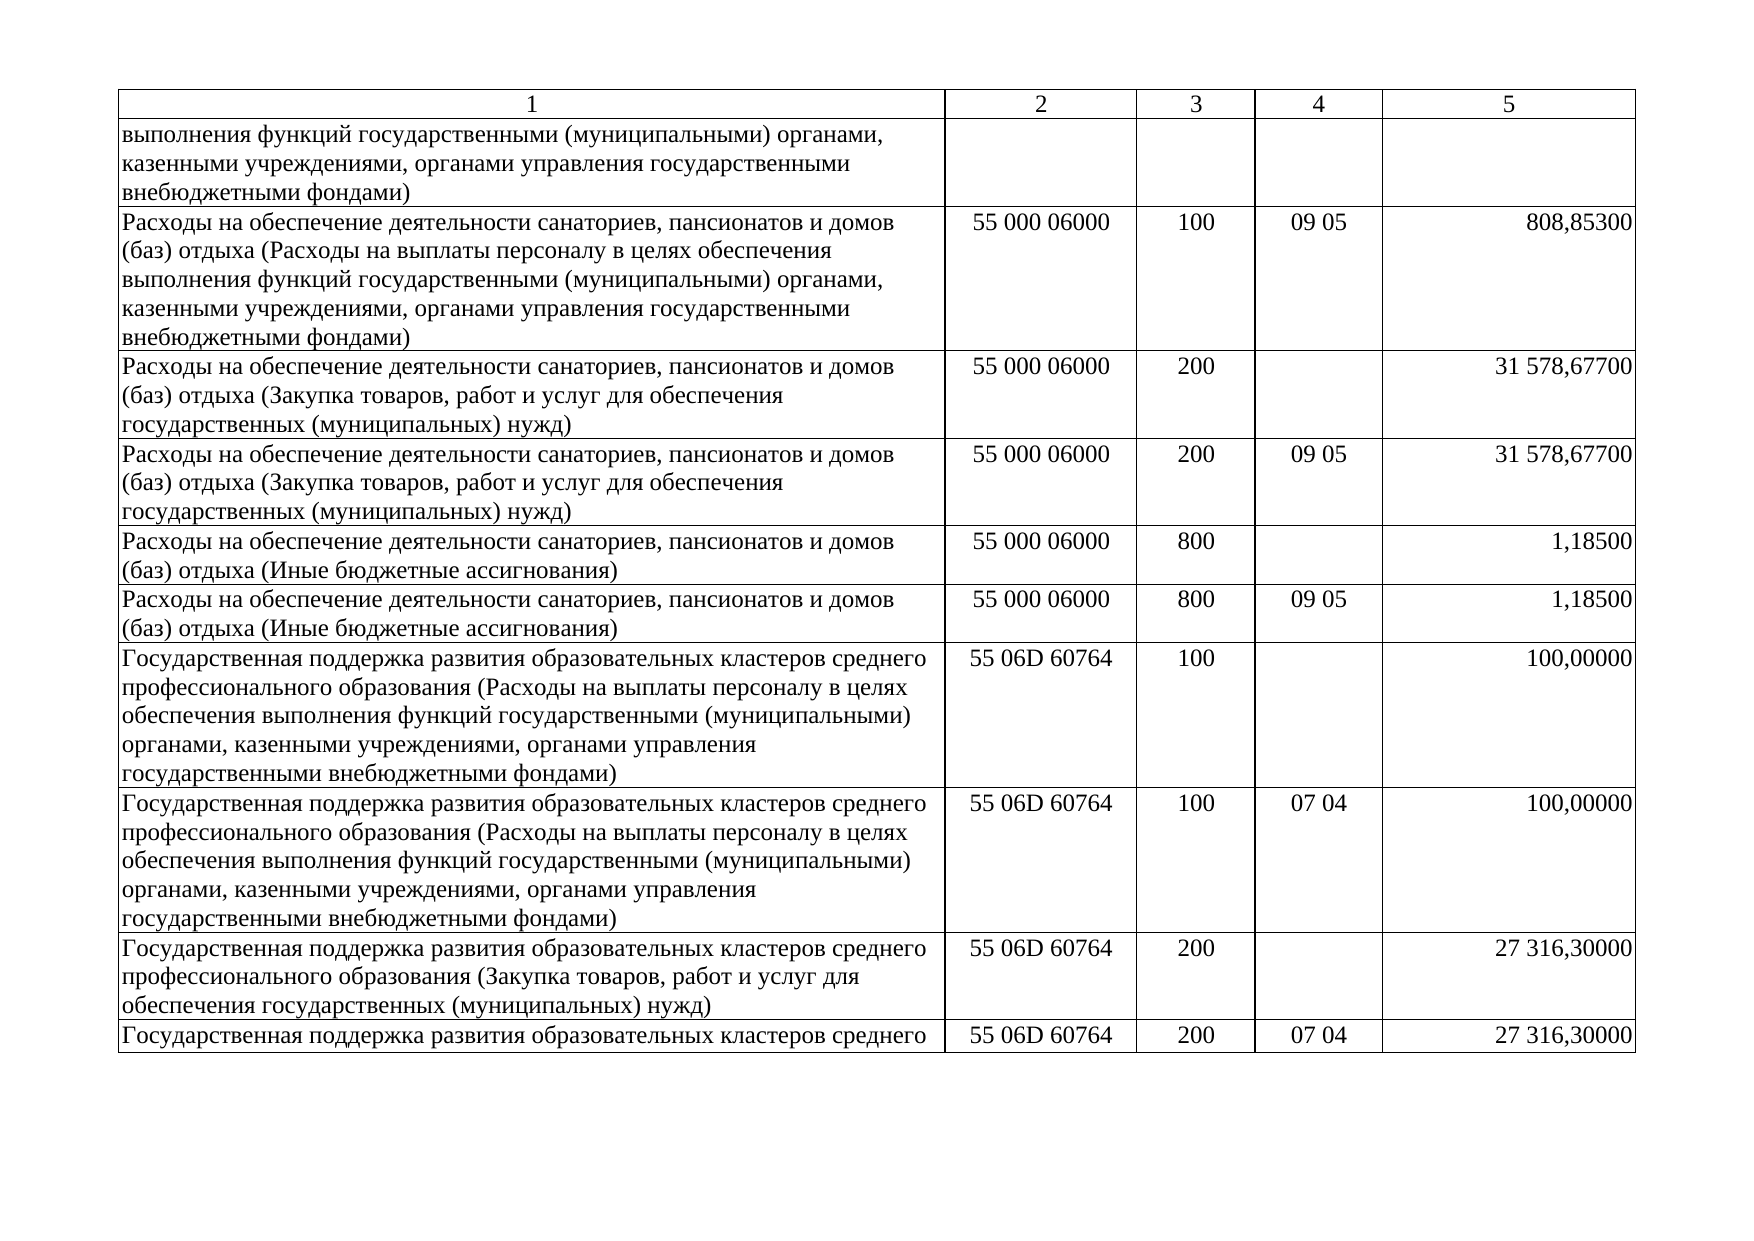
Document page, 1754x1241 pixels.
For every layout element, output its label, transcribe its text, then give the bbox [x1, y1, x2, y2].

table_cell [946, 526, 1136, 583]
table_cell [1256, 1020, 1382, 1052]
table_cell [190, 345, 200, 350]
table_header 2 [946, 90, 1136, 118]
table_header 5 [1383, 90, 1635, 118]
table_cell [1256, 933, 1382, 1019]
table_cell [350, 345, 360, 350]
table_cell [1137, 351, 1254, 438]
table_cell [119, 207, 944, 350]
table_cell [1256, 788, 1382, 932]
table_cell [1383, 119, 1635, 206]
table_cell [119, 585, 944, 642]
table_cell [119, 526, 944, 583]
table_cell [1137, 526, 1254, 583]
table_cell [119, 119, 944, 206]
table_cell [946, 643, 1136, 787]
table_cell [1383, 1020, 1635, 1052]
table_header 1 [119, 90, 944, 118]
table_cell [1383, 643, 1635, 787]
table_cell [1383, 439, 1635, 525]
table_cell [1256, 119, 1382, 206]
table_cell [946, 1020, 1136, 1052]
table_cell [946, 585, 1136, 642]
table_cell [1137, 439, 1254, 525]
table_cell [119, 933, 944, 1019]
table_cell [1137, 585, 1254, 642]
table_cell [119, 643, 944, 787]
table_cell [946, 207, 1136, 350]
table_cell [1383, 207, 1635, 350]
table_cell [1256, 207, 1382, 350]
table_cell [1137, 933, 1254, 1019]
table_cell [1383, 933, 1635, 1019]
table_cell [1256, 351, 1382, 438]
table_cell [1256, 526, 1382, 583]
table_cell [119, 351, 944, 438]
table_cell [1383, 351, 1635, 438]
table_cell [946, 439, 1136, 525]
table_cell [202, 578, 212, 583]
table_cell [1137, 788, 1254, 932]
table_header 4 [1256, 90, 1382, 118]
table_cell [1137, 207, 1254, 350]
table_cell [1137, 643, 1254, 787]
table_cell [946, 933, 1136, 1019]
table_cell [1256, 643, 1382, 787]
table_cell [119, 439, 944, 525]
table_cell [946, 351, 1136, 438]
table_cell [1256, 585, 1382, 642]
table_header 3 [1137, 90, 1254, 118]
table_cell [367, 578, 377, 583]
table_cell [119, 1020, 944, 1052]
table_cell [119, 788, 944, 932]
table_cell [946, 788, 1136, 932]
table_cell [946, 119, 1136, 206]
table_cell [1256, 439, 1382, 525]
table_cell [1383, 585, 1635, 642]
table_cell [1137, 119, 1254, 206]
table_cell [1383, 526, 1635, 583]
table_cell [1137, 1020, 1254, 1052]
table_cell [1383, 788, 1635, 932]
